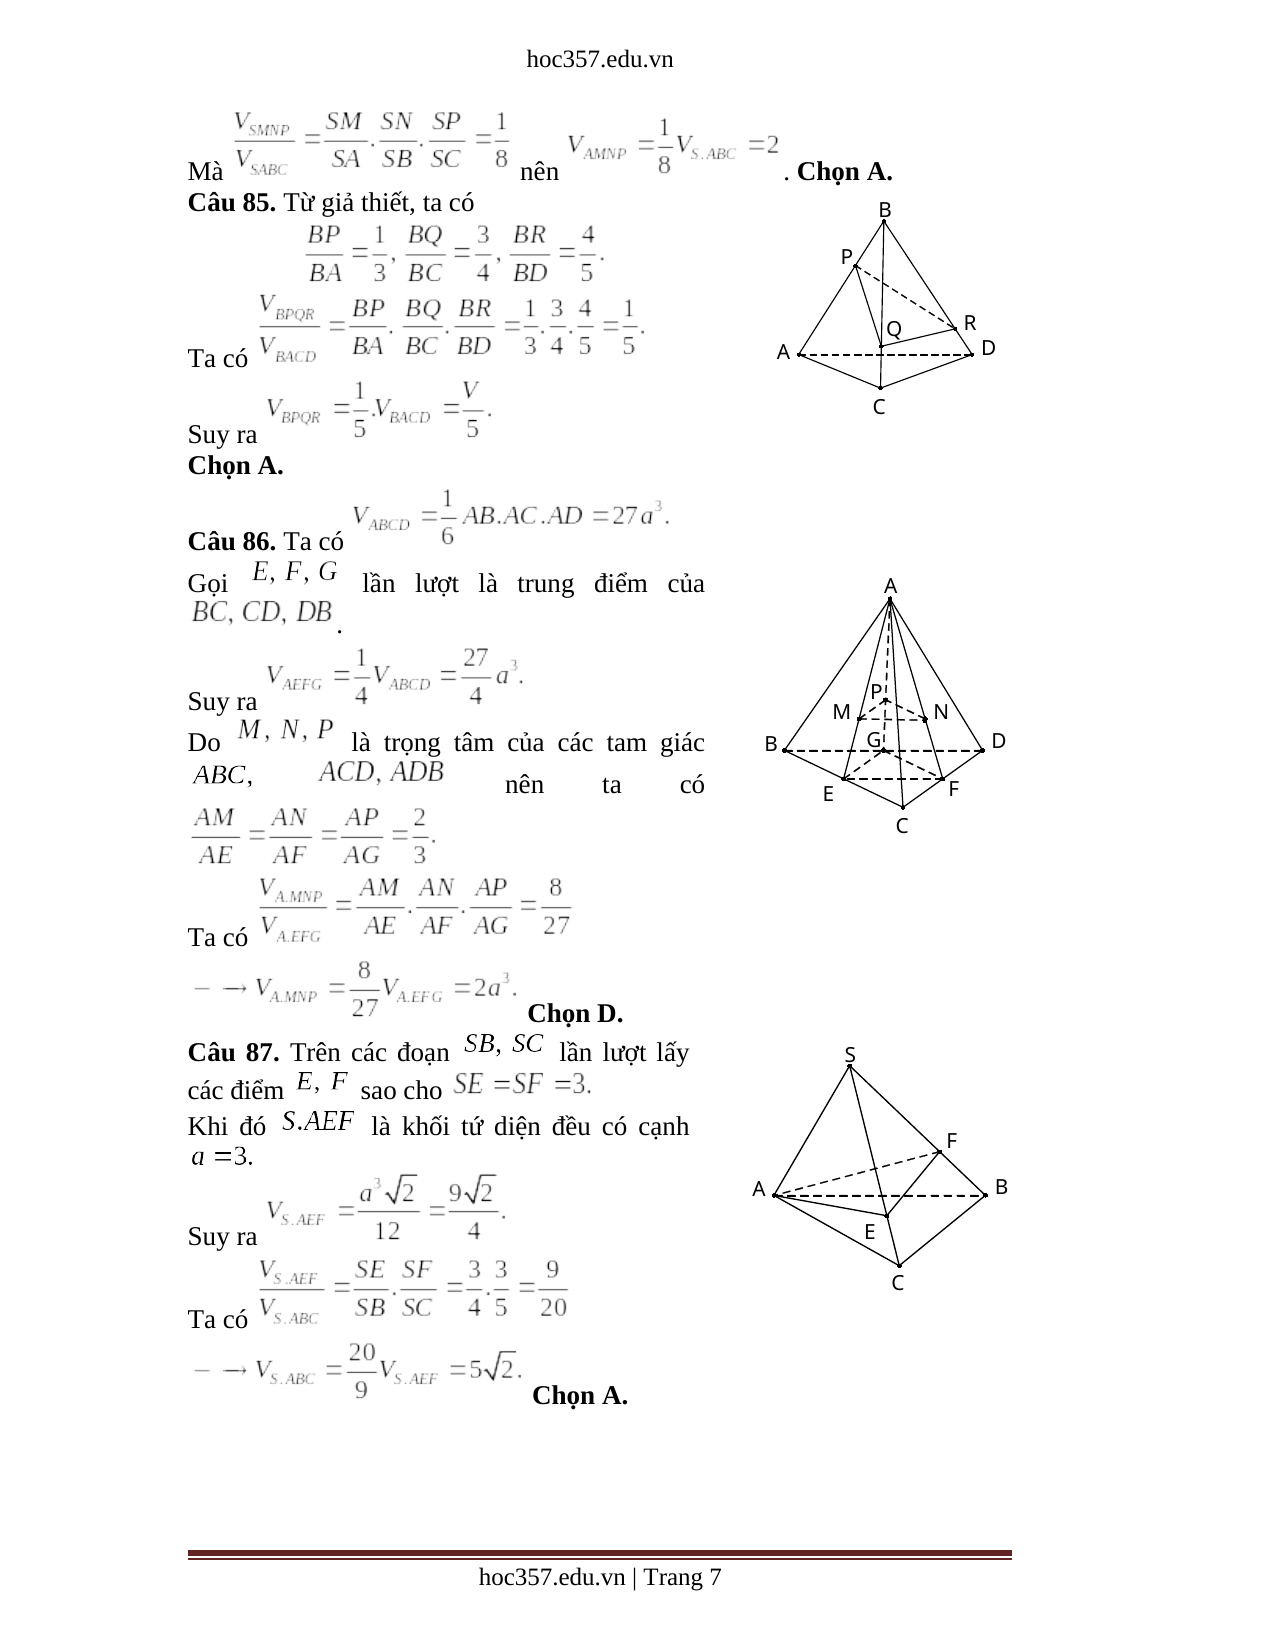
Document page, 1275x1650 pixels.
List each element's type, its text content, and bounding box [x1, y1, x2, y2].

table_cell Câu 87. Trên các đoạn lần lượt lấy các điểm sao cho Khi đó là khối tứ diện đều có cạnh Suy ra Ta có Chọn A. [176, 1028, 701, 1410]
table_header Gọi lần lượt là trung điểm của . Suy ra Do là trọng tâm của các tam giác nên ta có Ta có Chọn D. [176, 556, 716, 1028]
text Câu 86. Ta có [187, 480, 1012, 556]
table_header [731, 186, 1012, 480]
table_cell [701, 1028, 1024, 1410]
table_header Câu 85. Từ giả thiết, ta có Ta có Suy ra Chọn A. [176, 186, 731, 480]
table_header [716, 556, 1024, 1028]
text Mà nên . Chọn A. [187, 103, 1012, 186]
